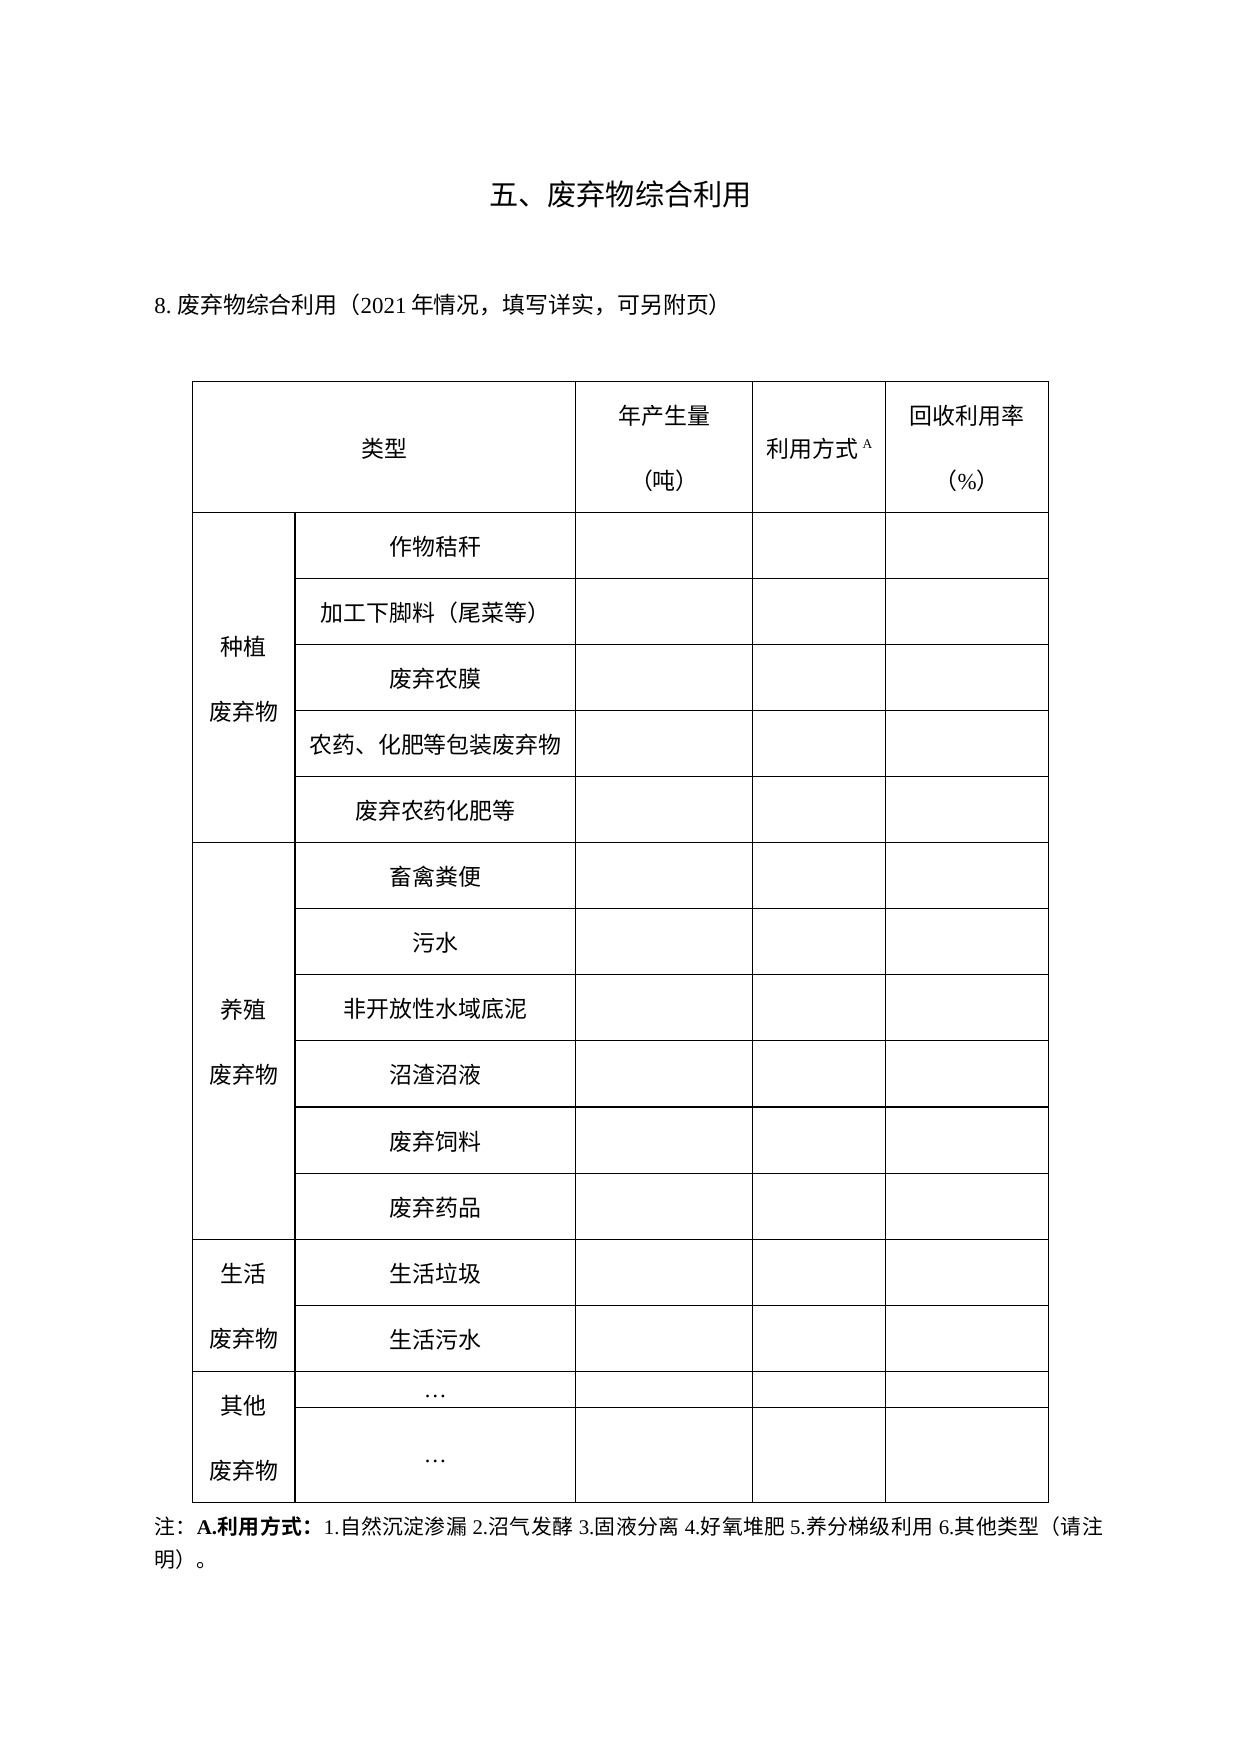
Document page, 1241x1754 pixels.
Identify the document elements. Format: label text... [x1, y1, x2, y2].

table_cell [576, 579, 752, 644]
table_cell [753, 1041, 885, 1106]
table_cell 非开放性水域底泥 [296, 975, 575, 1040]
table_cell … [296, 1372, 575, 1407]
table_cell [886, 711, 1048, 776]
table_cell [886, 1240, 1048, 1304]
table_cell 其他 废弃物 [193, 1372, 294, 1502]
table_cell [576, 1174, 752, 1238]
table_cell 作物秸秆 [296, 513, 575, 578]
table_cell 生活污水 [296, 1306, 575, 1371]
table_cell [753, 909, 885, 974]
table_cell [753, 513, 885, 578]
table_cell [886, 579, 1048, 644]
table_cell [576, 1108, 752, 1172]
table_cell [886, 1041, 1048, 1106]
table_cell 畜禽粪便 [296, 843, 575, 908]
text 五、废弃物综合利用 [71, 160, 1169, 225]
table_cell [886, 1372, 1048, 1407]
table_cell [576, 1240, 752, 1304]
table_cell [576, 711, 752, 776]
table_cell [753, 711, 885, 776]
table_cell [886, 645, 1048, 710]
table_cell [753, 777, 885, 842]
table_cell [576, 1408, 752, 1502]
table_cell [576, 975, 752, 1040]
table_cell 废弃农药化肥等 [296, 777, 575, 842]
table_header 利用方式A [753, 382, 885, 512]
table_cell [576, 1041, 752, 1106]
table_cell 废弃药品 [296, 1174, 575, 1238]
table_cell [753, 1372, 885, 1407]
table_cell [753, 1108, 885, 1172]
table_cell [886, 975, 1048, 1040]
table_cell [886, 843, 1048, 908]
table_cell [886, 513, 1048, 578]
table_cell [753, 645, 885, 710]
table_cell 生活垃圾 [296, 1240, 575, 1304]
table_cell 生活 废弃物 [193, 1240, 294, 1371]
table_cell [576, 513, 752, 578]
table_cell [753, 1306, 885, 1371]
table_cell [753, 843, 885, 908]
table_cell [886, 1108, 1048, 1172]
table_cell 沼渣沼液 [296, 1041, 575, 1106]
table_header 年产生量（吨） [576, 382, 752, 512]
table_cell 种植 废弃物 [193, 513, 294, 842]
table_cell [886, 1174, 1048, 1238]
table_cell [886, 1408, 1048, 1502]
table_cell [886, 777, 1048, 842]
table_header 类型 [193, 382, 575, 512]
table_cell [576, 1306, 752, 1371]
table_cell [886, 1306, 1048, 1371]
table_cell 养殖 废弃物 [193, 843, 294, 1238]
table_cell [576, 645, 752, 710]
table_cell 农药、化肥等包装废弃物 [296, 711, 575, 776]
table_cell [753, 579, 885, 644]
table_cell 废弃饲料 [296, 1108, 575, 1172]
table_cell [753, 1174, 885, 1238]
table_cell 污水 [296, 909, 575, 974]
table_cell 废弃农膜 [296, 645, 575, 710]
text 注：A.利用方式：1.自然沉淀渗漏 2.沼气发酵 3.固液分离 4.好氧堆肥5.养分梯级利用 6.其他类型（请注明）。 [154, 1509, 1103, 1574]
table_cell [576, 777, 752, 842]
table_cell … [296, 1408, 575, 1502]
table_cell [576, 843, 752, 908]
table_cell [753, 1240, 885, 1304]
table_header 回收利用率（%） [886, 382, 1048, 512]
table_cell [886, 909, 1048, 974]
table_cell [753, 1408, 885, 1502]
table_cell [753, 975, 885, 1040]
table_cell 加工下脚料（尾菜等） [296, 579, 575, 644]
text 8. 废弃物综合利用（2021年情况，填写详实，可另附页） [154, 271, 1053, 336]
table_cell [576, 1372, 752, 1407]
table_cell [576, 909, 752, 974]
